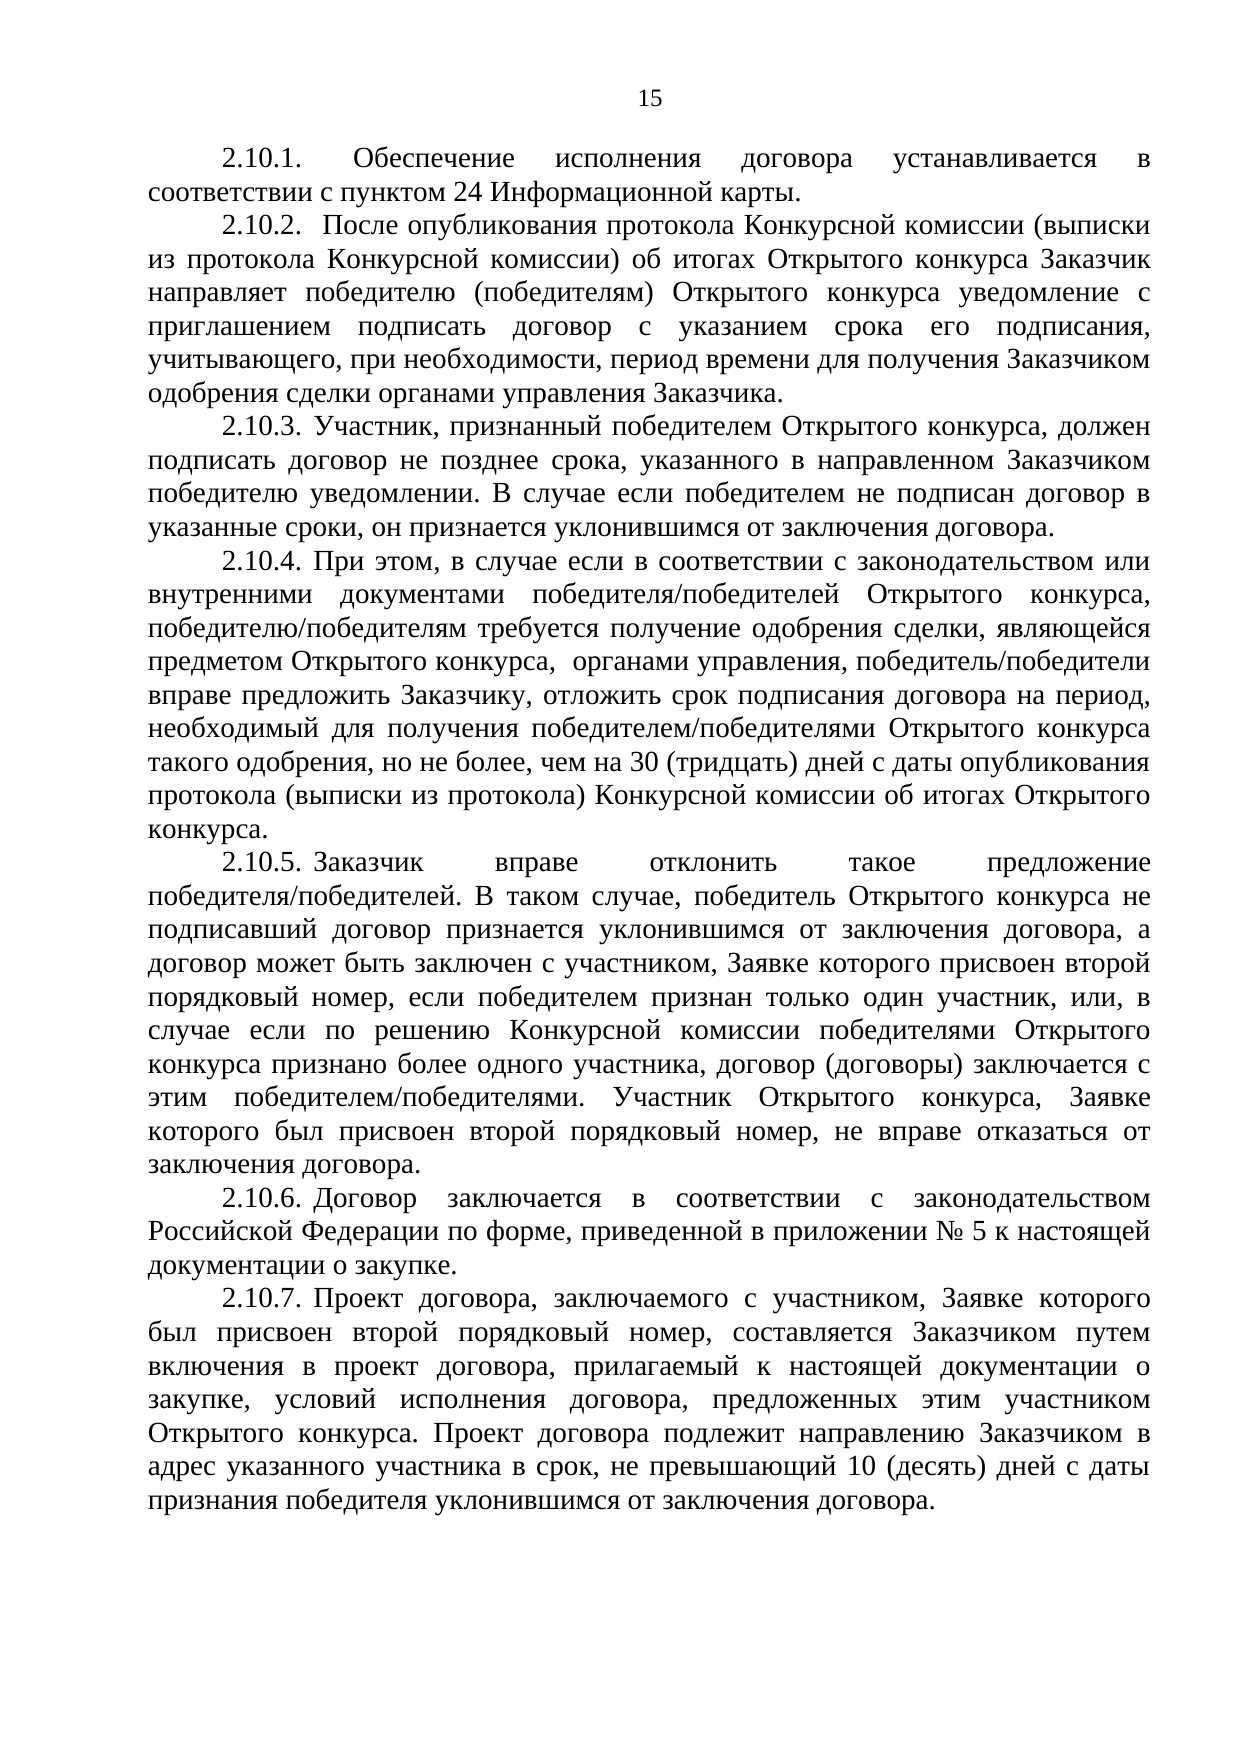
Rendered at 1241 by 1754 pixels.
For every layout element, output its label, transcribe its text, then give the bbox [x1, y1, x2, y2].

list При этом, в случае если в соответствии с законодательством или внутренними документами победителя/победителей Открытого конкурса, победителю/победителям требуется получение одобрения сделки, являющейся предметом Открытого конкурса, органами управления, победитель/победители вправе предложить Заказчику, отложить срок подписания договора на период, необходимый для получения победителем/победителями Открытого конкурса такого одобрения, но не более, чем на 30 (тридцать) дней с даты опубликования протокола (выписки из протокола) Конкурсной комиссии об итогах Открытого конкурса. [148, 543, 1152, 844]
list Заказчик вправе отклонить такое предложение победителя/победителей. В таком случае, победитель Открытого конкурса не подписавший договор признается уклонившимся от заключения договора, а договор может быть заключен с участником, Заявке которого присвоен второй порядковый номер, если победителем признан только один участник, или, в случае если по решению Конкурсной комиссии победителями Открытого конкурса признано более одного участника, договор (договоры) заключается с этим победителем/победителями. Участник Открытого конкурса, Заявке которого был присвоен второй порядковый номер, не вправе отказаться от заключения договора. [148, 844, 1152, 1180]
list Участник, признанный победителем Открытого конкурса, должен подписать договор не позднее срока, указанного в направленном Заказчиком победителю уведомлении. В случае если победителем не подписан договор в указанные сроки, он признается уклонившимся от заключения договора. [148, 408, 1152, 543]
list Проект договора, заключаемого с участником, Заявке которого был присвоен второй порядковый номер, составляется Заказчиком путем включения в проект договора, прилагаемый к настоящей документации о закупке, условий исполнения договора, предложенных этим участником Открытого конкурса. Проект договора подлежит направлению Заказчиком в адрес указанного участника в срок, не превышающий 10 (десять) дней с даты признания победителя уклонившимся от заключения договора. [148, 1281, 1152, 1515]
list Обеспечение исполнения договора устанавливается в соответствии с пунктом 24 Информационной карты. [148, 140, 1152, 207]
list Договор заключается в соответствии с законодательством Российской Федерации по форме, приведенной в приложении № 5 к настоящей документации о закупке. [148, 1180, 1152, 1281]
list После опубликования протокола Конкурсной комиссии (выписки из протокола Конкурсной комиссии) об итогах Открытого конкурса Заказчик направляет победителю (победителям) Открытого конкурса уведомление с приглашением подписать договор с указанием срока его подписания, учитывающего, при необходимости, период времени для получения Заказчиком одобрения сделки органами управления Заказчика. [148, 207, 1152, 408]
